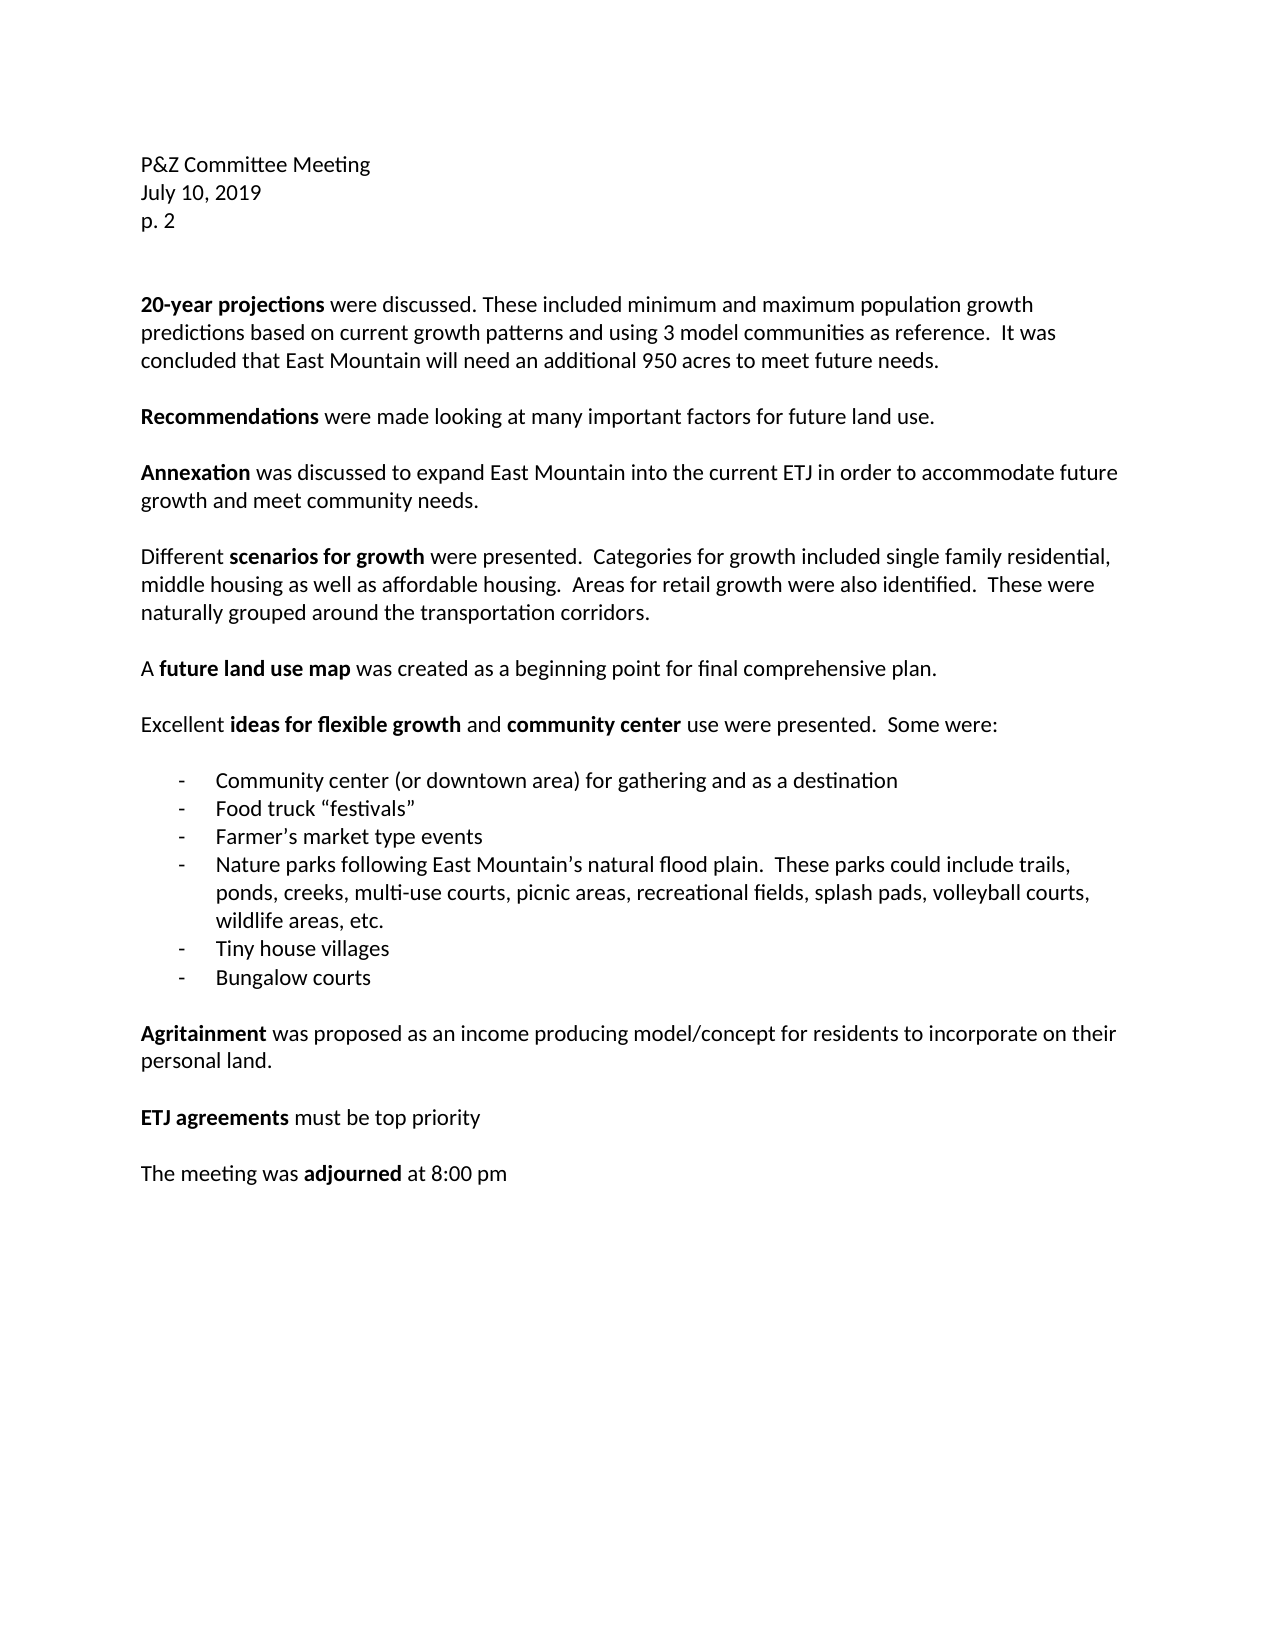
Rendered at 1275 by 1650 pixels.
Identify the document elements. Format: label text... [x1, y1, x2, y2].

text Agritainment was proposed as an income producing model/concept for residents to incorporate on their personal land. [141, 1019, 1125, 1075]
text Annexation was discussed to expand East Mountain into the current ETJ in order to accommodate future growth and meet community needs. [141, 458, 1125, 514]
text Excellent ideas for flexible growth and community center use were presented. Some were: [141, 710, 1125, 738]
list Nature parks following East Mountain’s natural flood plain. These parks could include trails, ponds, creeks, multi-use courts, picnic areas, recreational fields, splash pads, volleyball courts, wildlife areas, etc. [178, 851, 1134, 934]
text Different scenarios for growth were presented. Categories for growth included single family residential, middle housing as well as affordable housing. Areas for retail growth were also identified. These were naturally grouped around the transportation corridors. [141, 542, 1125, 626]
text The meeting was adjourned at 8:00 pm [141, 1159, 1125, 1187]
text P&Z Committee Meeting [141, 150, 1125, 178]
text Recommendations were made looking at many important factors for future land use. [141, 402, 1125, 430]
list Bungalow courts [178, 963, 1125, 991]
list Tiny house villages [178, 934, 1125, 963]
text A future land use map was created as a beginning point for final comprehensive plan. [141, 654, 1125, 682]
list Food truck “festivals” [178, 794, 1125, 822]
text p. 2 [141, 206, 1125, 234]
text July 10, 2019 [141, 178, 1125, 206]
text ETJ agreements must be top priority [141, 1103, 1125, 1131]
text 20-year projections were discussed. These included minimum and maximum population growth predictions based on current growth patterns and using 3 model communities as reference. It was concluded that East Mountain will need an additional 950 acres to meet future needs. [141, 290, 1125, 374]
list Farmer’s market type events [178, 822, 1125, 851]
list Community center (or downtown area) for gathering and as a destination [178, 766, 1125, 794]
